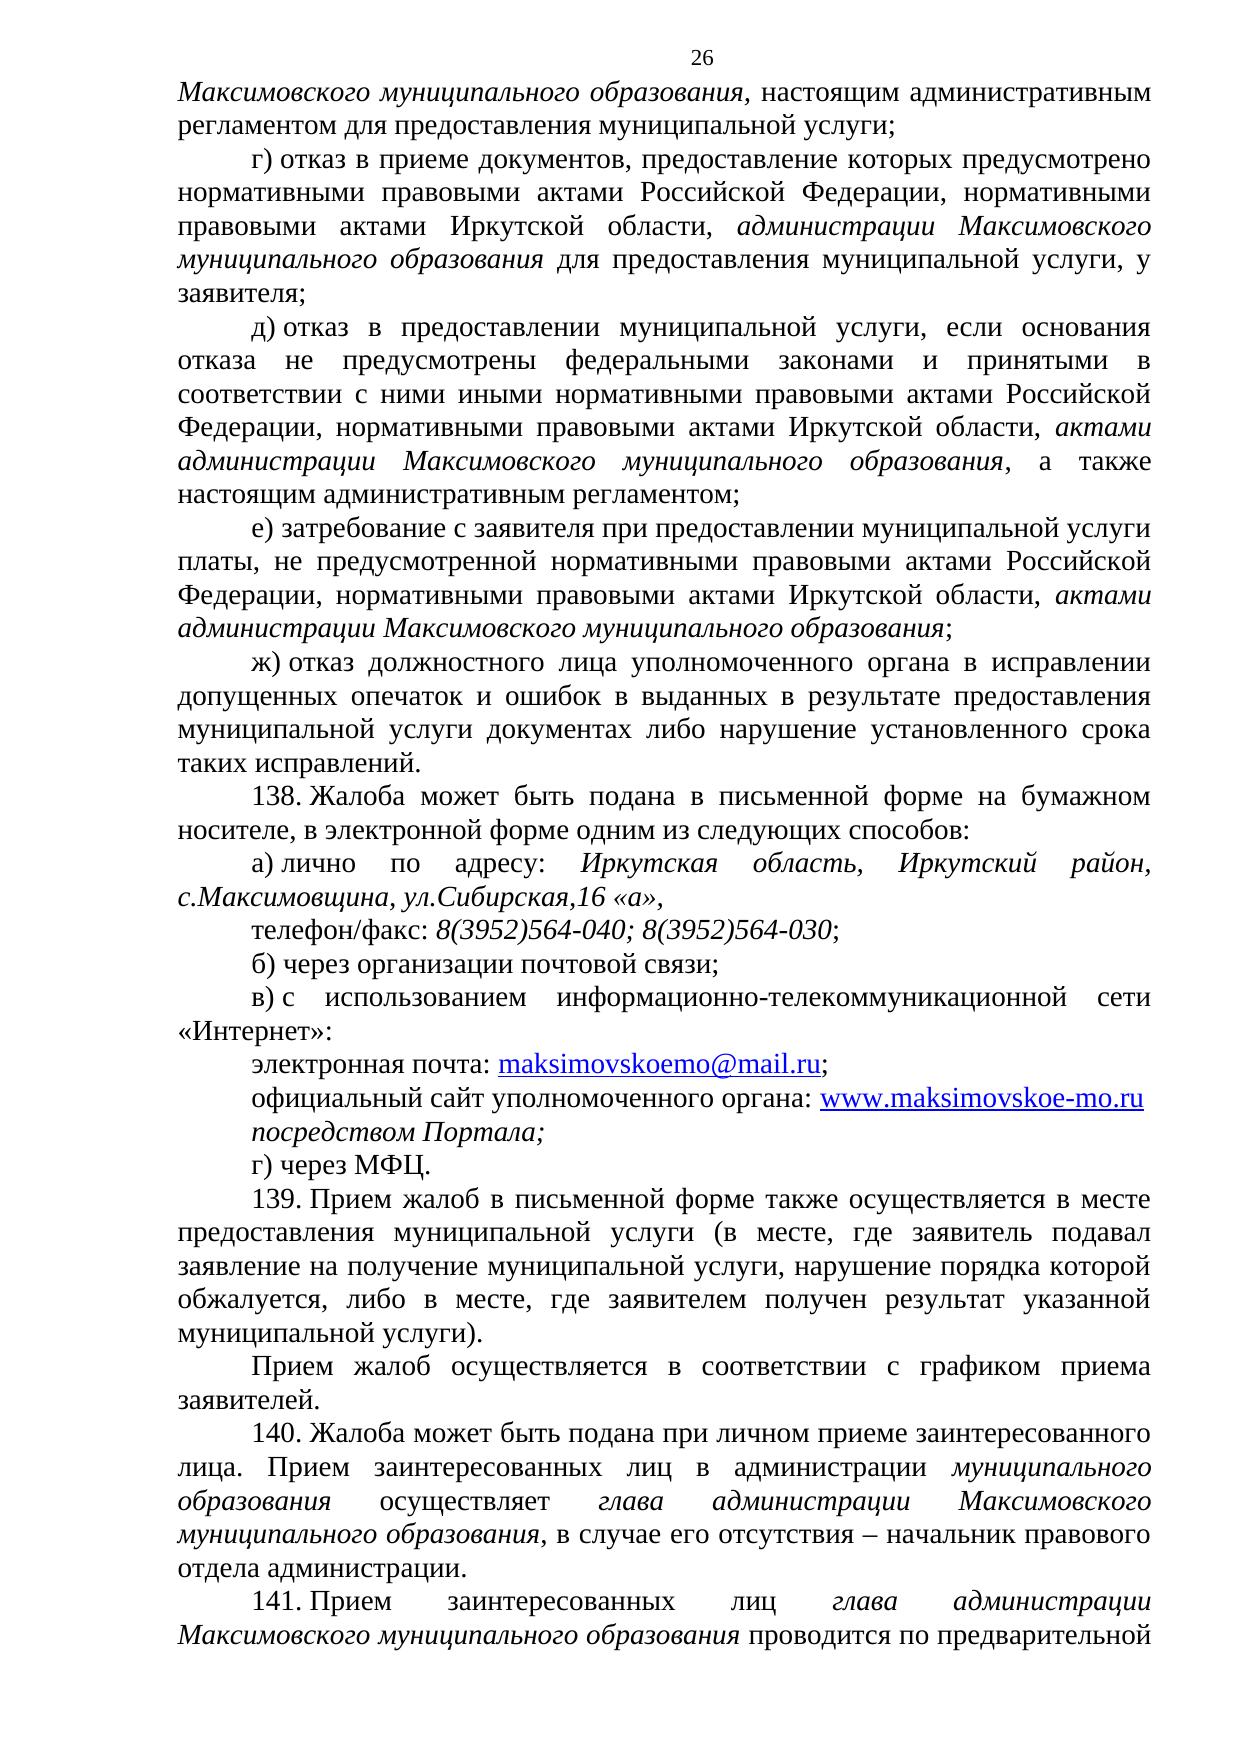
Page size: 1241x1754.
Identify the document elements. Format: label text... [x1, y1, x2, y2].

text официальный сайт уполномоченного органа: www.maksimovskoe-mo.ru [177, 1080, 1152, 1114]
text б) через организации почтовой связи; [177, 946, 1152, 979]
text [177, 1583, 1152, 1650]
text г) через МФЦ. [177, 1147, 1152, 1181]
text д) отказ в предоставлении муниципальной услуги, если основания отказа не предусмотрены федеральными законами и принятыми в соответствии с ними иными нормативными правовыми актами Российской Федерации, нормативными правовыми актами Иркутской области, актами администрации Максимовского муниципального образования, а также настоящим административным регламентом; [177, 309, 1152, 510]
text электронная почта: maksimovskoemo@mail.ru; [177, 1047, 1152, 1080]
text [177, 74, 1152, 141]
text а) лично по адресу: Иркутская область, Иркутский район, с.Максимовщина, ул.Сибирская,16 «а», [177, 845, 1152, 912]
text 139. Прием жалоб в письменной форме также осуществляется в месте предоставления муниципальной услуги (в месте, где заявитель подавал заявление на получение муниципальной услуги, нарушение порядка которой обжалуется, либо в месте, где заявителем получен результат указанной муниципальной услуги). [177, 1181, 1152, 1348]
text г) отказ в приеме документов, предоставление которых предусмотрено нормативными правовыми актами Российской Федерации, нормативными правовыми актами Иркутской области, администрации Максимовского муниципального образования для предоставления муниципальной услуги, у заявителя; [177, 141, 1152, 309]
text в) с использованием информационно-телекоммуникационной сети «Интернет»: [177, 979, 1152, 1047]
text 140. Жалоба может быть подана при личном приеме заинтересованного лица. Прием заинтересованных лиц в администрации муниципального образования осуществляет глава администрации Максимовского муниципального образования, в случае его отсутствия – начальник правового отдела администрации. [177, 1416, 1152, 1583]
text е) затребование с заявителя при предоставлении муниципальной услуги платы, не предусмотренной нормативными правовыми актами Российской Федерации, нормативными правовыми актами Иркутской области, актами администрации Максимовского муниципального образования; [177, 510, 1152, 644]
text ж) отказ должностного лица уполномоченного органа в исправлении допущенных опечаток и ошибок в выданных в результате предоставления муниципальной услуги документах либо нарушение установленного срока таких исправлений. [177, 644, 1152, 778]
text телефон/факс: 8(3952)564-040; 8(3952)564-030; [177, 912, 1152, 946]
text 138. Жалоба может быть подана в письменной форме на бумажном носителе, в электронной форме одним из следующих способов: [177, 778, 1152, 845]
text Прием жалоб осуществляется в соответствии с графиком приема заявителей. [177, 1348, 1152, 1416]
text посредством Портала; [177, 1114, 1152, 1147]
